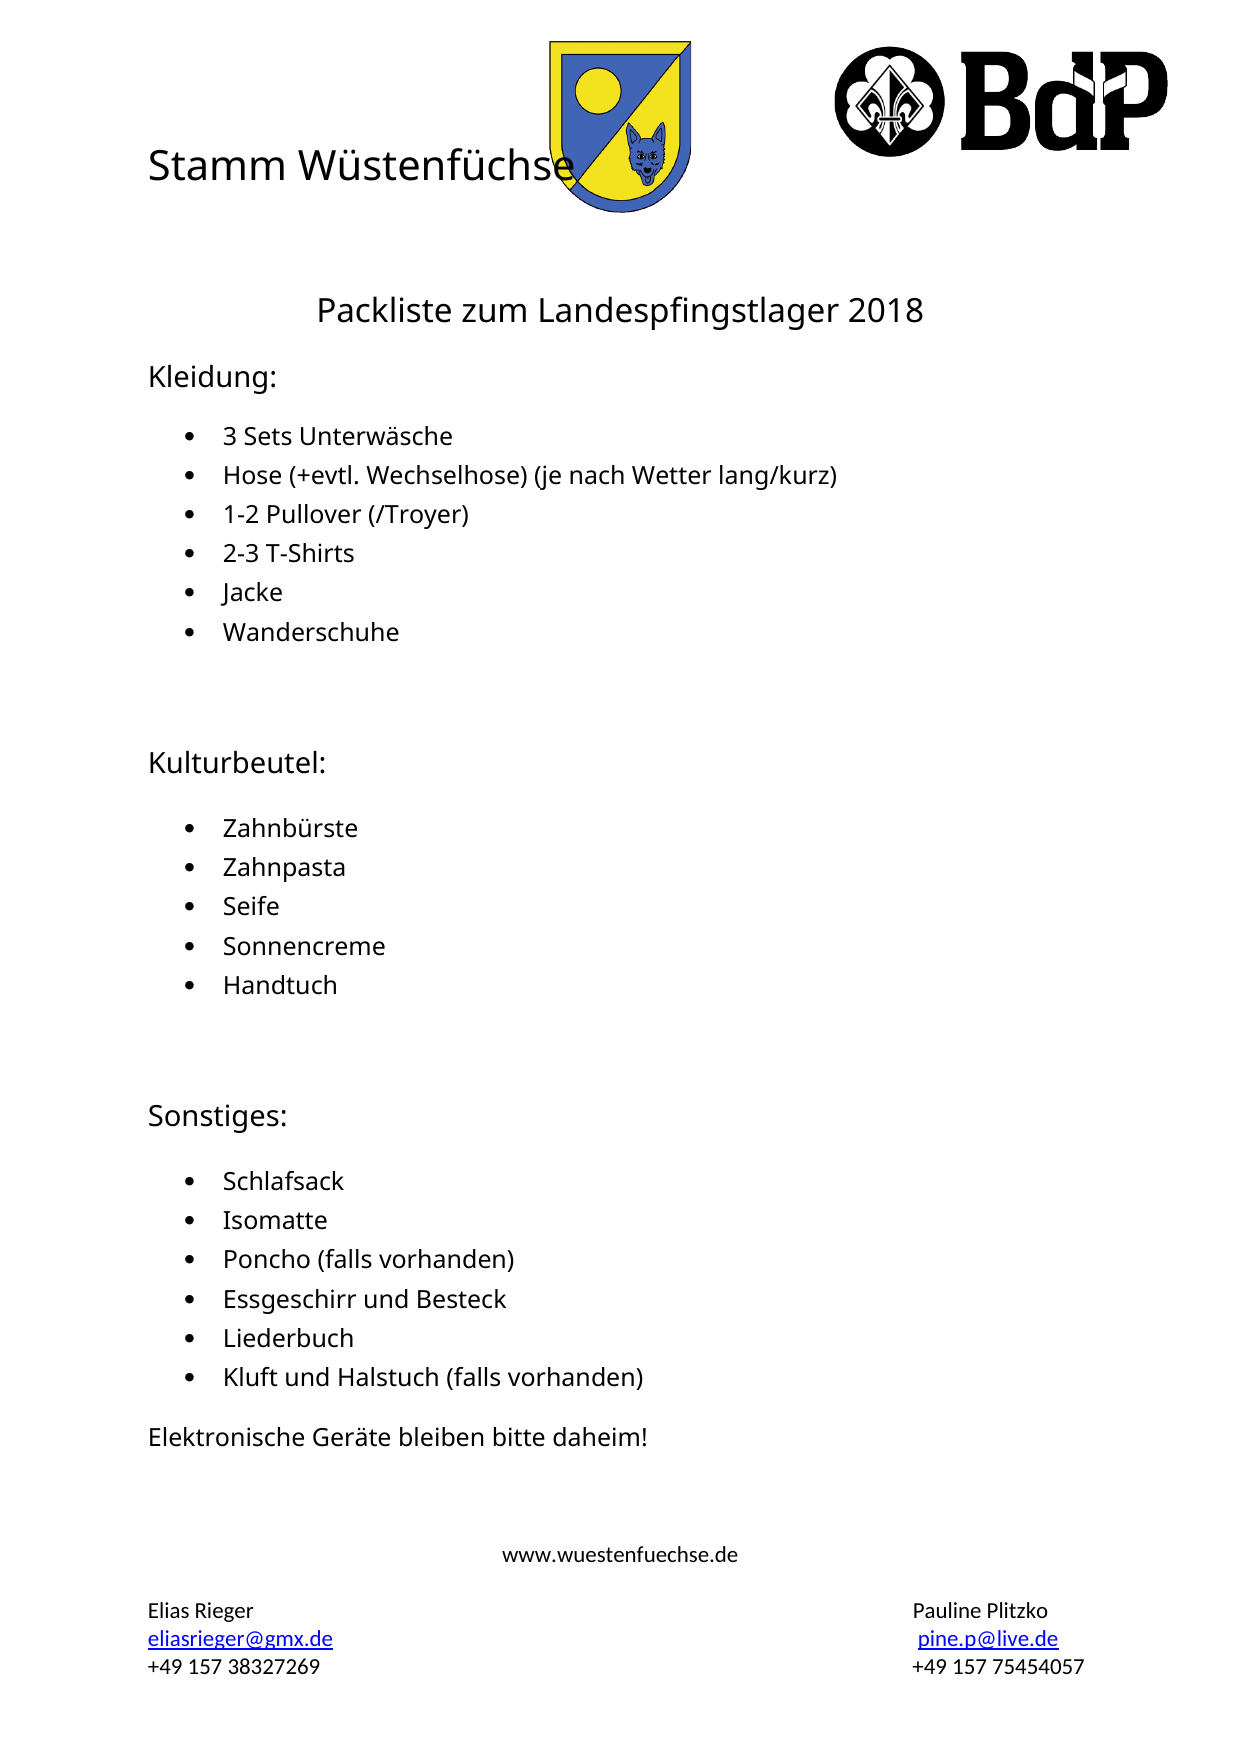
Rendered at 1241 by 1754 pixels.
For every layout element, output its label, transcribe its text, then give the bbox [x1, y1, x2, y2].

list Hose (+evtl. Wechselhose) (je nach Wetter lang/kurz) [185, 457, 1093, 492]
text Kulturbeutel: [148, 742, 1093, 782]
text Kleidung: [148, 356, 1093, 396]
list Sonnencreme [185, 928, 1093, 962]
text Packliste zum Landespfingstlager 2018 [148, 287, 1093, 333]
list Zahnpasta [185, 850, 1093, 884]
list 1-2 Pullover (/Troyer) [185, 497, 1093, 531]
list Seife [185, 889, 1093, 923]
list Poncho (falls vorhanden) [185, 1242, 1093, 1276]
list Schlafsack [185, 1164, 1093, 1198]
list Handtuch [185, 967, 1093, 1001]
list Isomatte [185, 1203, 1093, 1237]
list Jacke [185, 575, 1093, 609]
list Essgeschirr und Besteck [185, 1281, 1093, 1315]
list Liederbuch [185, 1320, 1093, 1354]
list 3 Sets Unterwäsche [185, 418, 1093, 452]
text Sonstiges: [148, 1096, 1093, 1135]
picture [549, 41, 692, 213]
picture [830, 41, 1169, 159]
list Wanderschuhe [185, 614, 1093, 648]
list Kluft und Halstuch (falls vorhanden) [185, 1359, 1093, 1394]
text Elektronische Geräte bleiben bitte daheim! [148, 1419, 1093, 1454]
list 2-3 T-Shirts [185, 536, 1093, 570]
list Zahnbürste [185, 811, 1093, 845]
